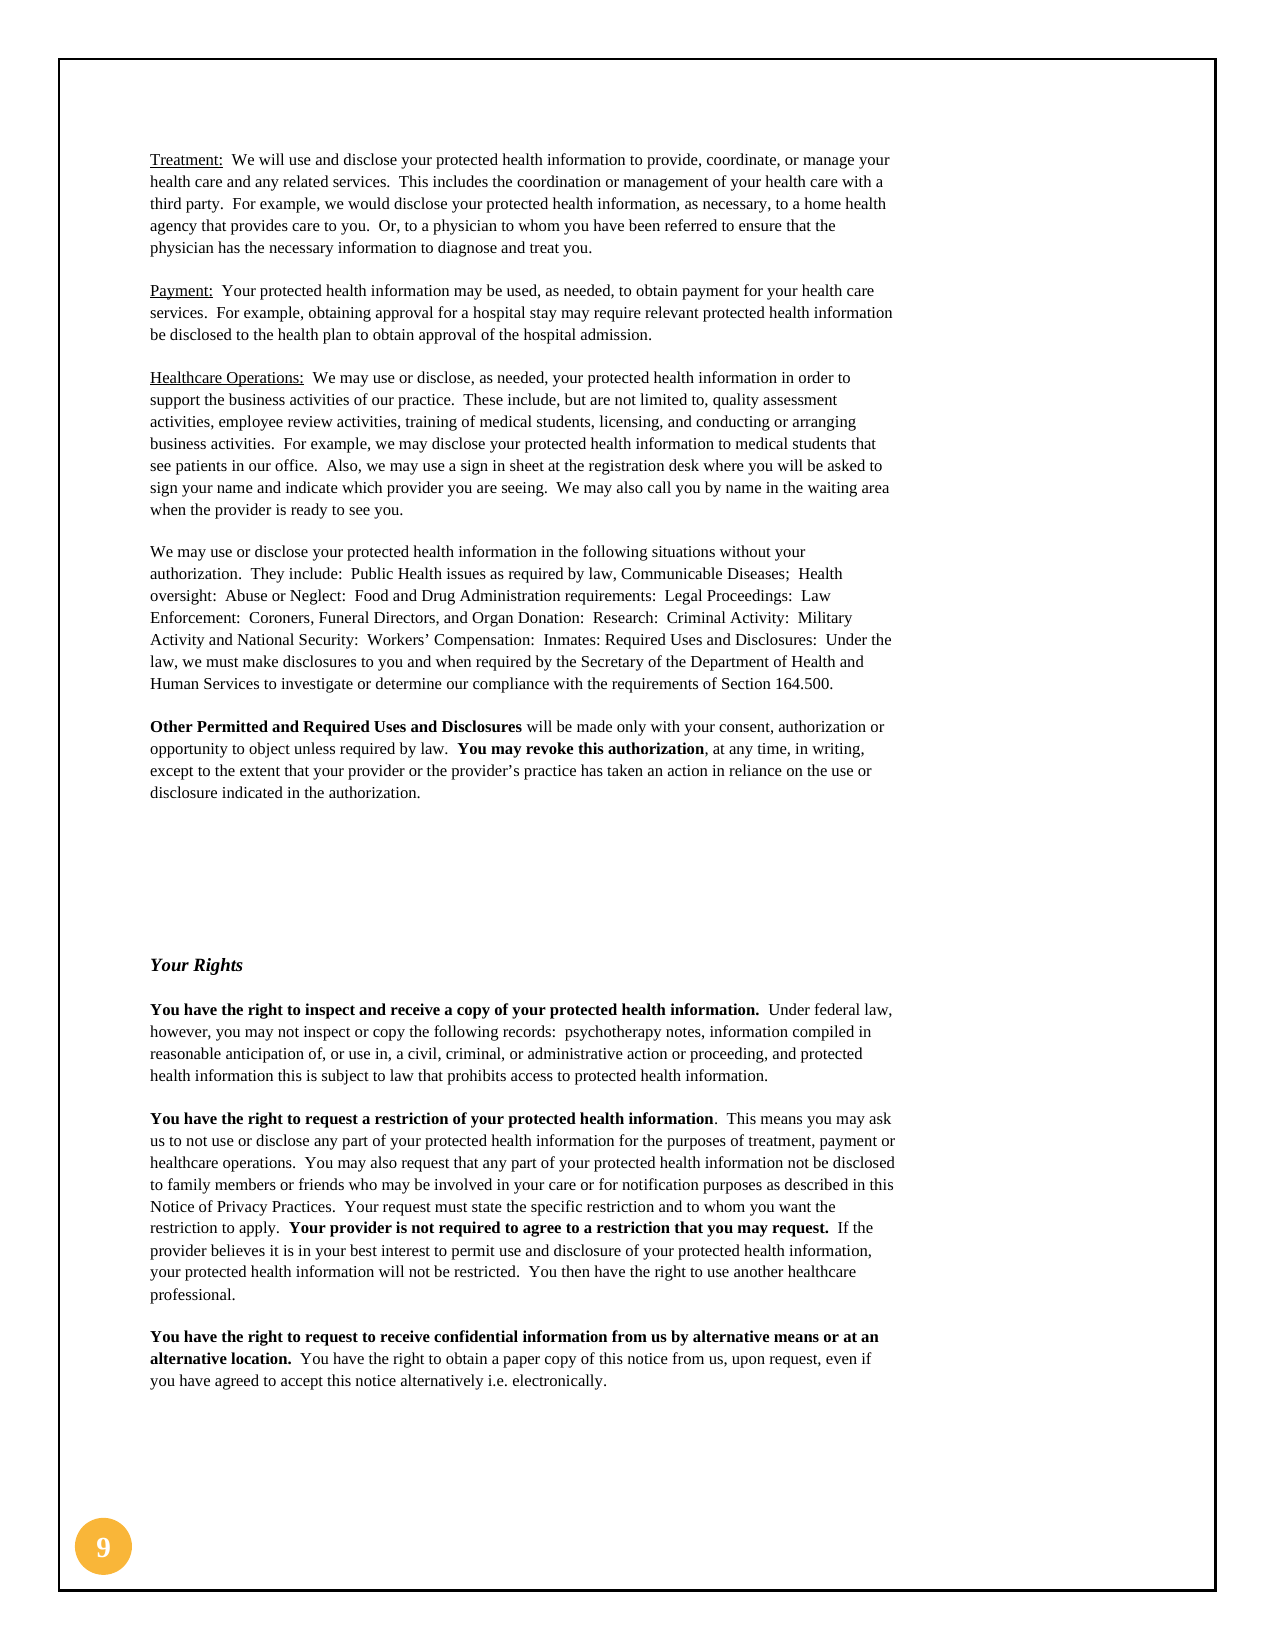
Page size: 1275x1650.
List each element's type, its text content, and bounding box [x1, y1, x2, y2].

text Other Permitted and Required Uses and Disclosures will be made only with your consent, authorization or opportunity to object unless required by law. You may revoke this authorization, at any time, in writing, except to the extent that your provider or the provider’s practice has taken an action in reliance on the use or disclosure indicated in the authorization. [150, 717, 900, 802]
text You have the right to request to receive confidential information from us by alternative means or at an alternative location. You have the right to obtain a paper copy of this notice from us, upon request, even if you have agreed to accept this notice alternatively i.e. electronically. [150, 1327, 900, 1390]
text You have the right to request a restriction of your protected health information. This means you may ask us to not use or disclose any part of your protected health information for the purposes of treatment, payment or healthcare operations. You may also request that any part of your protected health information not be disclosed to family members or friends who may be involved in your care or for notification purposes as described in this Notice of Privacy Practices. Your request must state the specific restriction and to whom you want the restriction to apply. Your provider is not required to agree to a restriction that you may request. If the provider believes it is in your best interest to permit use and disclosure of your protected health information, your protected health information will not be restricted. You then have the right to use another healthcare professional. [150, 1108, 900, 1303]
text Payment: Your protected health information may be used, as needed, to obtain payment for your health care services. For example, obtaining approval for a hospital stay may require relevant protected health information be disclosed to the health plan to obtain approval of the hospital admission. [150, 281, 900, 344]
text We may use or disclose your protected health information in the following situations without your authorization. They include: Public Health issues as required by law, Communicable Diseases; Health oversight: Abuse or Neglect: Food and Drug Administration requirements: Legal Proceedings: Law Enforcement: Coroners, Funeral Directors, and Organ Donation: Research: Criminal Activity: Military Activity and National Security: Workers’ Compensation: Inmates: Required Uses and Disclosures: Under the law, we must make disclosures to you and when required by the Secretary of the Department of Health and Human Services to investigate or determine our compliance with the requirements of Section 164.500. [150, 542, 900, 693]
text Your Rights [150, 954, 900, 976]
text You have the right to inspect and receive a copy of your protected health information. Under federal law, however, you may not inspect or copy the following records: psychotherapy notes, information compiled in reasonable anticipation of, or use in, a civil, criminal, or administrative action or proceeding, and protected health information this is subject to law that prohibits access to protected health information. [150, 1000, 900, 1085]
text Healthcare Operations: We may use or disclose, as needed, your protected health information in order to support the business activities of our practice. These include, but are not limited to, quality assessment activities, employee review activities, training of medical students, licensing, and conducting or arranging business activities. For example, we may disclose your protected health information to medical students that see patients in our office. Also, we may use a sign in sheet at the registration desk where you will be asked to sign your name and indicate which provider you are seeing. We may also call you by name in the waiting area when the provider is ready to see you. [150, 367, 900, 518]
text Treatment: We will use and disclose your protected health information to provide, coordinate, or manage your health care and any related services. This includes the coordination or management of your health care with a third party. For example, we would disclose your protected health information, as necessary, to a home health agency that provides care to you. Or, to a physician to whom you have been referred to ensure that the physician has the necessary information to diagnose and treat you. [150, 150, 900, 257]
